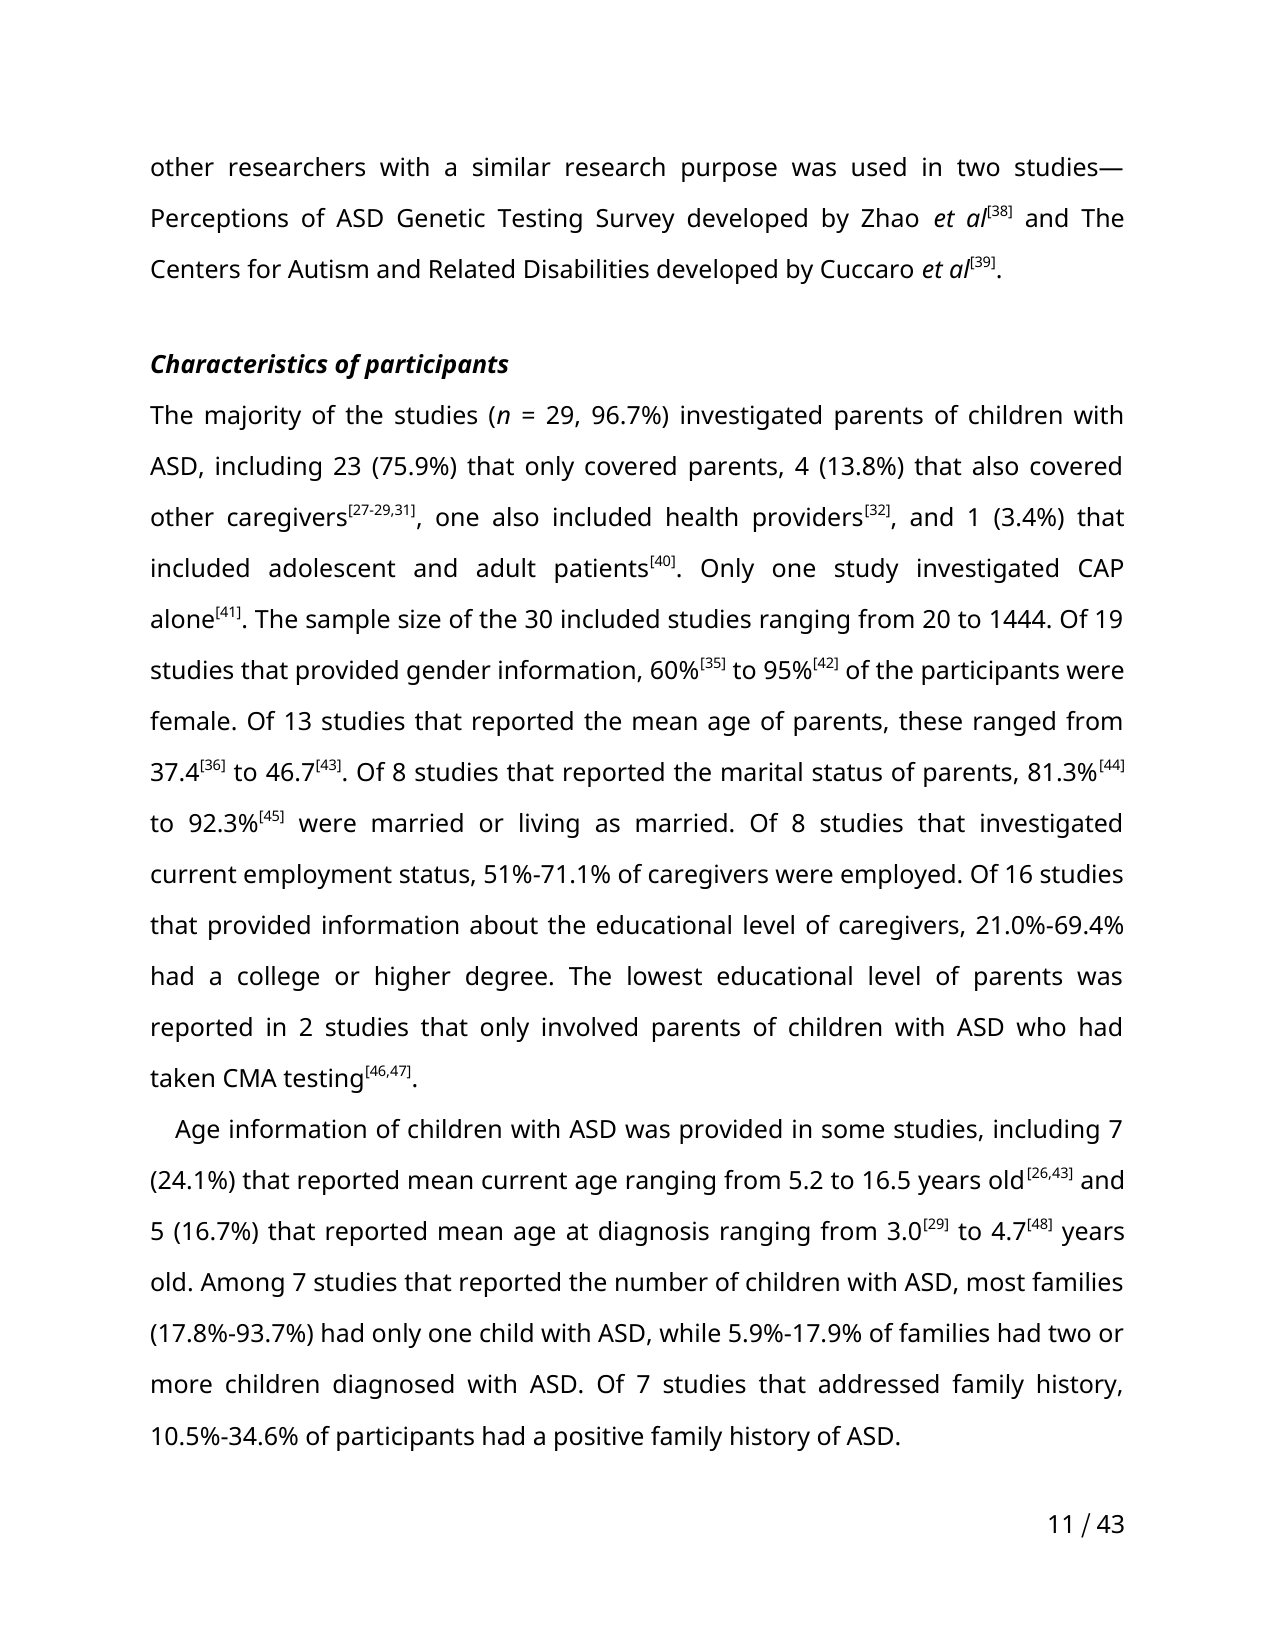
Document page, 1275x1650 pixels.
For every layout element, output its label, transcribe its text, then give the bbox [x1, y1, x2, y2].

text Characteristics of participants [150, 346, 1125, 380]
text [150, 150, 1125, 286]
text Age information of children with ASD was provided in some studies, including 7 (24.1%) that reported mean current age ranging from 5.2 to 16.5 years old[26,43] and 5 (16.7%) that reported mean age at diagnosis ranging from 3.0[29] to 4.7[48] years old. Among 7 studies that reported the number of children with ASD, most families (17.8%-93.7%) had only one child with ASD, while 5.9%-17.9% of families had two or more children diagnosed with ASD. Of 7 studies that addressed family history, 10.5%-34.6% of participants had a positive family history of ASD. [150, 1112, 1125, 1452]
text The majority of the studies (n = 29, 96.7%) investigated parents of children with ASD, including 23 (75.9%) that only covered parents, 4 (13.8%) that also covered other caregivers[27-29,31], one also included health providers[32], and 1 (3.4%) that included adolescent and adult patients[40]. Only one study investigated CAP alone[41]. The sample size of the 30 included studies ranging from 20 to 1444. Of 19 studies that provided gender information, 60%[35] to 95%[42] of the participants were female. Of 13 studies that reported the mean age of parents, these ranged from 37.4[36] to 46.7[43]. Of 8 studies that reported the marital status of parents, 81.3%[44] to 92.3%[45] were married or living as married. Of 8 studies that investigated current employment status, 51%-71.1% of caregivers were employed. Of 16 studies that provided information about the educational level of caregivers, 21.0%-69.4% had a college or higher degree. The lowest educational level of parents was reported in 2 studies that only involved parents of children with ASD who had taken CMA testing[46,47]. [150, 397, 1125, 1095]
